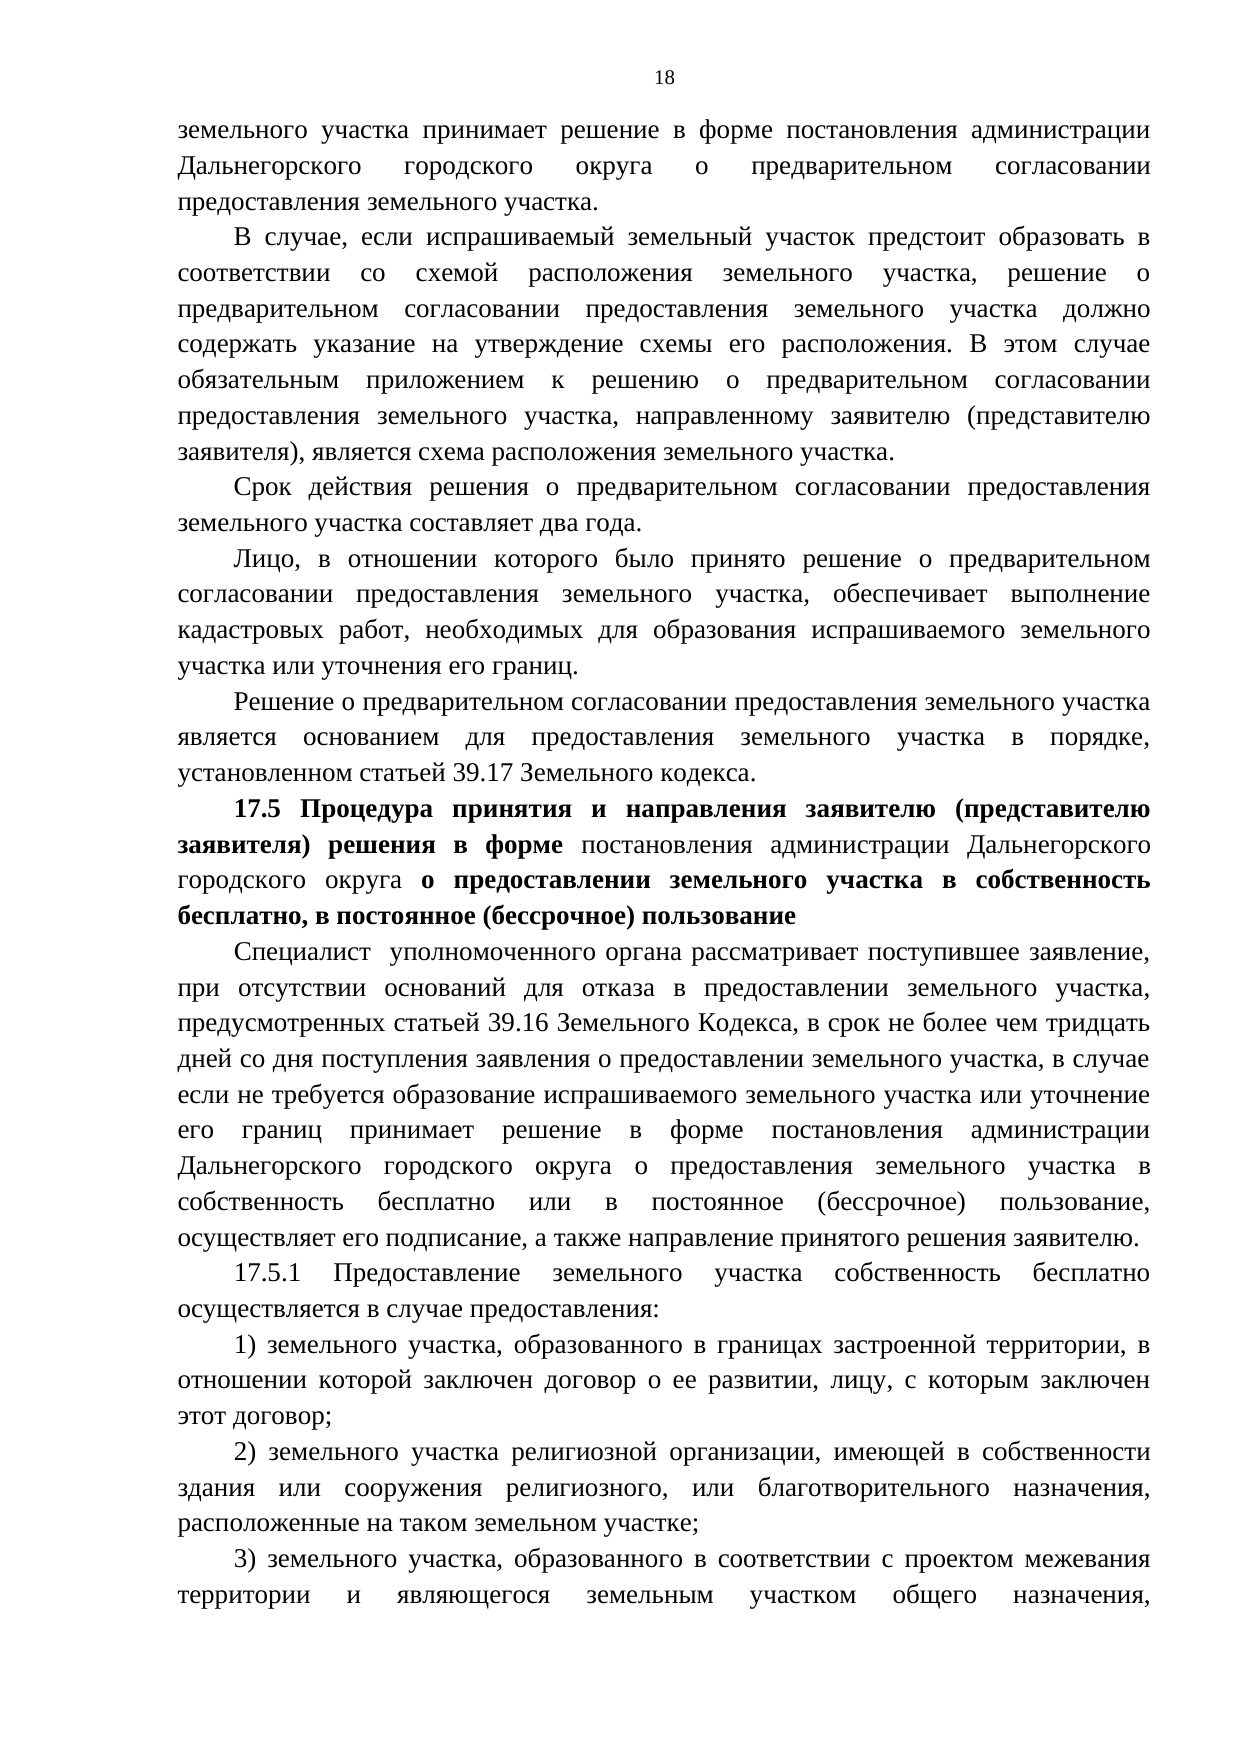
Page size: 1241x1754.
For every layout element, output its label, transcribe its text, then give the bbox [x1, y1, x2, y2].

text Специалист уполномоченного органа рассматривает поступившее заявление, при отсутствии оснований для отказа в предоставлении земельного участка, предусмотренных статьей 39.16 Земельного Кодекса, в срок не более чем тридцать дней со дня поступления заявления о предоставлении земельного участка, в случае если не требуется образование испрашиваемого земельного участка или уточнение его границ принимает решение в форме постановления администрации Дальнегорского городского округа о предоставления земельного участка в собственность бесплатно или в постоянное (бессрочное) пользование, осуществляет его подписание, а также направление принятого решения заявителю. [177, 935, 1152, 1252]
text 17.5 Процедура принятия и направления заявителю (представителю заявителя) решения в форме постановления администрации Дальнегорского городского округа о предоставлении земельного участка в собственность бесплатно, в постоянное (бессрочное) пользование [177, 792, 1152, 930]
text 17.5.1 Предоставление земельного участка собственность бесплатно осуществляется в случае предоставления: [177, 1256, 1152, 1323]
text 2) земельного участка религиозной организации, имеющей в собственности здания или сооружения религиозного, или благотворительного назначения, расположенные на таком земельном участке; [177, 1435, 1152, 1538]
text Лицо, в отношении которого было принято решение о предварительном согласовании предоставления земельного участка, обеспечивает выполнение кадастровых работ, необходимых для образования испрашиваемого земельного участка или уточнения его границ. [177, 542, 1152, 680]
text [177, 113, 1152, 216]
text Срок действия решения о предварительном согласовании предоставления земельного участка составляет два года. [177, 470, 1152, 537]
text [177, 1542, 1152, 1609]
text 1) земельного участка, образованного в границах застроенной территории, в отношении которой заключен договор о ее развитии, лицу, с которым заключен этот договор; [177, 1328, 1152, 1431]
text Решение о предварительном согласовании предоставления земельного участка является основанием для предоставления земельного участка в порядке, установленном статьей 39.17 Земельного кодекса. [177, 685, 1152, 787]
text В случае, если испрашиваемый земельный участок предстоит образовать в соответствии со схемой расположения земельного участка, решение о предварительном согласовании предоставления земельного участка должно содержать указание на утверждение схемы его расположения. В этом случае обязательным приложением к решению о предварительном согласовании предоставления земельного участка, направленному заявителю (представителю заявителя), является схема расположения земельного участка. [177, 220, 1152, 466]
